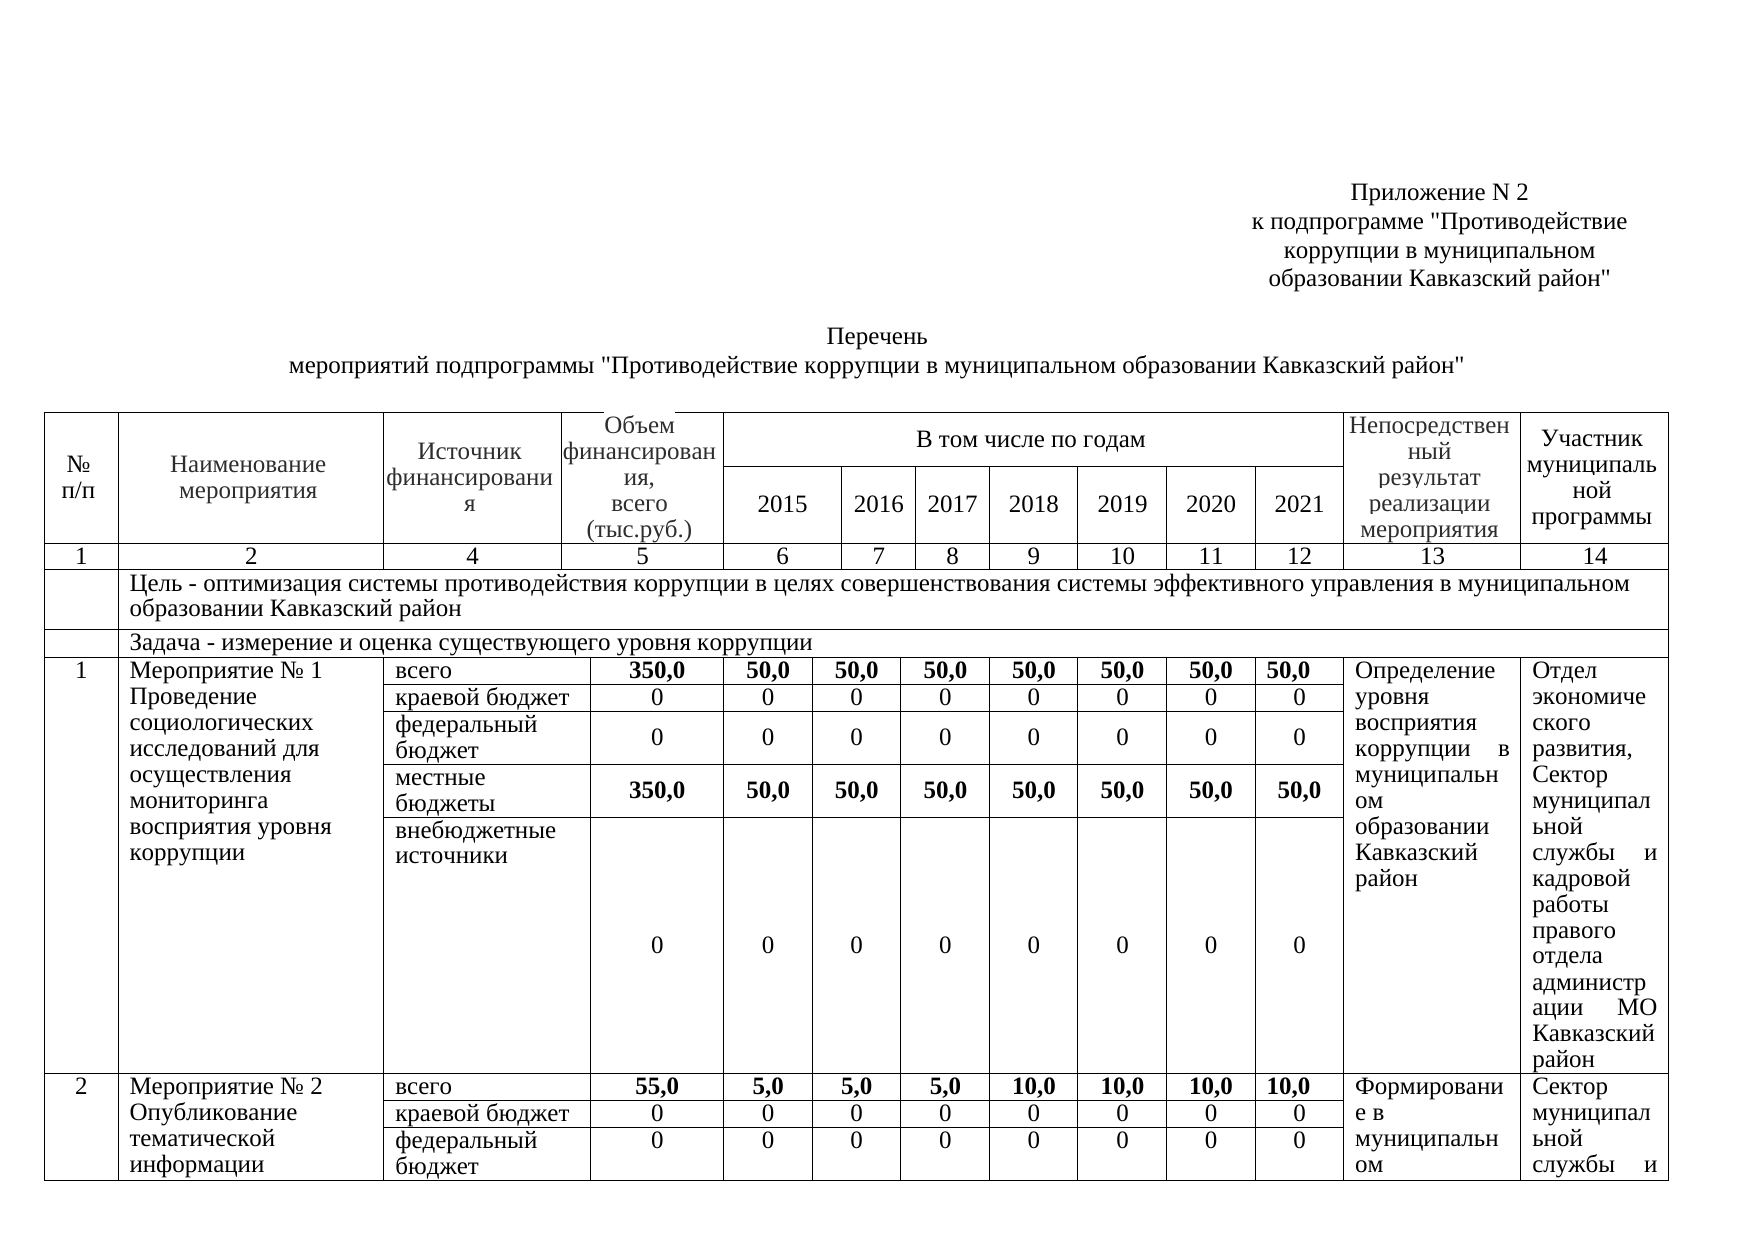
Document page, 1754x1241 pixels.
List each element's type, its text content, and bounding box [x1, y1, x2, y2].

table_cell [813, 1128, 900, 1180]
text коррупции в муниципальном [1243, 235, 1636, 263]
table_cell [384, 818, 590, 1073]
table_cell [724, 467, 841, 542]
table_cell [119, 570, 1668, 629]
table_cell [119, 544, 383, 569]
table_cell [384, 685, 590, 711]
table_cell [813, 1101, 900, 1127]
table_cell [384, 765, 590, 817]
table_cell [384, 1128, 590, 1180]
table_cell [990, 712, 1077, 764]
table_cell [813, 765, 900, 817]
text к подпрограмме "Противодействие [1243, 206, 1636, 235]
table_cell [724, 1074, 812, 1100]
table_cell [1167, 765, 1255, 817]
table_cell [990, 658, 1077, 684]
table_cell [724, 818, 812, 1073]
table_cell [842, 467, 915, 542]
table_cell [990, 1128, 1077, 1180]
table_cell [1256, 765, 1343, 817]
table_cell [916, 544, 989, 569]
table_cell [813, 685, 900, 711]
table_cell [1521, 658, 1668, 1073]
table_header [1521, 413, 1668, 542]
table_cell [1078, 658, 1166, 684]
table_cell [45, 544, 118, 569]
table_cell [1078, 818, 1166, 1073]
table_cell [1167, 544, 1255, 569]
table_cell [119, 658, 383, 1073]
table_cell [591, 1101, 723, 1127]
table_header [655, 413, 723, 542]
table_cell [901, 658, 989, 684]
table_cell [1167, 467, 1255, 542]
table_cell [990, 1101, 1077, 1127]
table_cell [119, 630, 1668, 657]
text Перечень [118, 321, 1636, 350]
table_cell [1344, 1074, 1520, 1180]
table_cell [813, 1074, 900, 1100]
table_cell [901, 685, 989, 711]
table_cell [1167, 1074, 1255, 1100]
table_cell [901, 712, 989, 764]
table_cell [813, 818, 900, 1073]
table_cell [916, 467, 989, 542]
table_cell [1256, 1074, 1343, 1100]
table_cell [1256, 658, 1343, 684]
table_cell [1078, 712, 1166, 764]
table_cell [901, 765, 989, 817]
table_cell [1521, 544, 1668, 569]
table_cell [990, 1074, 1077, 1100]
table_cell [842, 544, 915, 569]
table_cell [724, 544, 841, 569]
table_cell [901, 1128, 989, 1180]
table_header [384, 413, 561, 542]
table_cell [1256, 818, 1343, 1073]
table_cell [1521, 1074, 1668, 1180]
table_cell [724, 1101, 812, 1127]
text Приложение N 2 [1243, 177, 1636, 206]
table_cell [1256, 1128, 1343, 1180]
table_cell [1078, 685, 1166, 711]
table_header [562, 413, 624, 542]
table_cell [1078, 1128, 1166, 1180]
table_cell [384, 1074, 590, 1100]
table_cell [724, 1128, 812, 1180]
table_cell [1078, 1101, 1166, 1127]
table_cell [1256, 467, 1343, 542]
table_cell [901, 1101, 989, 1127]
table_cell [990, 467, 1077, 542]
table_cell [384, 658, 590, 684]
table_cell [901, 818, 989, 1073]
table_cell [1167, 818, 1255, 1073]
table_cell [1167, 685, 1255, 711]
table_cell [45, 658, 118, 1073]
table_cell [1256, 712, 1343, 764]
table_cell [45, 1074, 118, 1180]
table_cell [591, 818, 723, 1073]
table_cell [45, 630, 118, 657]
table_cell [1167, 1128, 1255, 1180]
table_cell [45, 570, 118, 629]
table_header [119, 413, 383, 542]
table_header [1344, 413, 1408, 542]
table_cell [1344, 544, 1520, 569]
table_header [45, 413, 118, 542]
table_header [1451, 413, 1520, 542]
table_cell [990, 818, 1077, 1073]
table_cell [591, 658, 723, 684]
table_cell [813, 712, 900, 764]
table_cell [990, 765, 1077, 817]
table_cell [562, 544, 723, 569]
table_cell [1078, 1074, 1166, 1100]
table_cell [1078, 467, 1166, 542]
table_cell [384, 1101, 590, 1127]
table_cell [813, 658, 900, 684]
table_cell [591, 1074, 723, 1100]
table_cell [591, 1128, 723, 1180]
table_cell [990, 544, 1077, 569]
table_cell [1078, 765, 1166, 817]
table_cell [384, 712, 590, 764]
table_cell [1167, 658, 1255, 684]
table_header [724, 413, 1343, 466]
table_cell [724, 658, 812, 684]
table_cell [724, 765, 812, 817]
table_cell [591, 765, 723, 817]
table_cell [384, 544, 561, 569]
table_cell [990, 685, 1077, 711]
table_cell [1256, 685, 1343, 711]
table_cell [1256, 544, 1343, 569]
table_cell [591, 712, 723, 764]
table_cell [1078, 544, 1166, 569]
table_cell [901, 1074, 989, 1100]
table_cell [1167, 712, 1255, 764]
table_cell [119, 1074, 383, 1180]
text образовании Кавказский район" [1243, 263, 1636, 292]
text мероприятий подпрограммы "Противодействие коррупции в муниципальном образовании Кавказский район" [118, 350, 1636, 378]
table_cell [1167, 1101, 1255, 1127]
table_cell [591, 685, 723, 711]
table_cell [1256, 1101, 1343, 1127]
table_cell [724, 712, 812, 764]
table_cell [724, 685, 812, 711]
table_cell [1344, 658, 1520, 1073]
